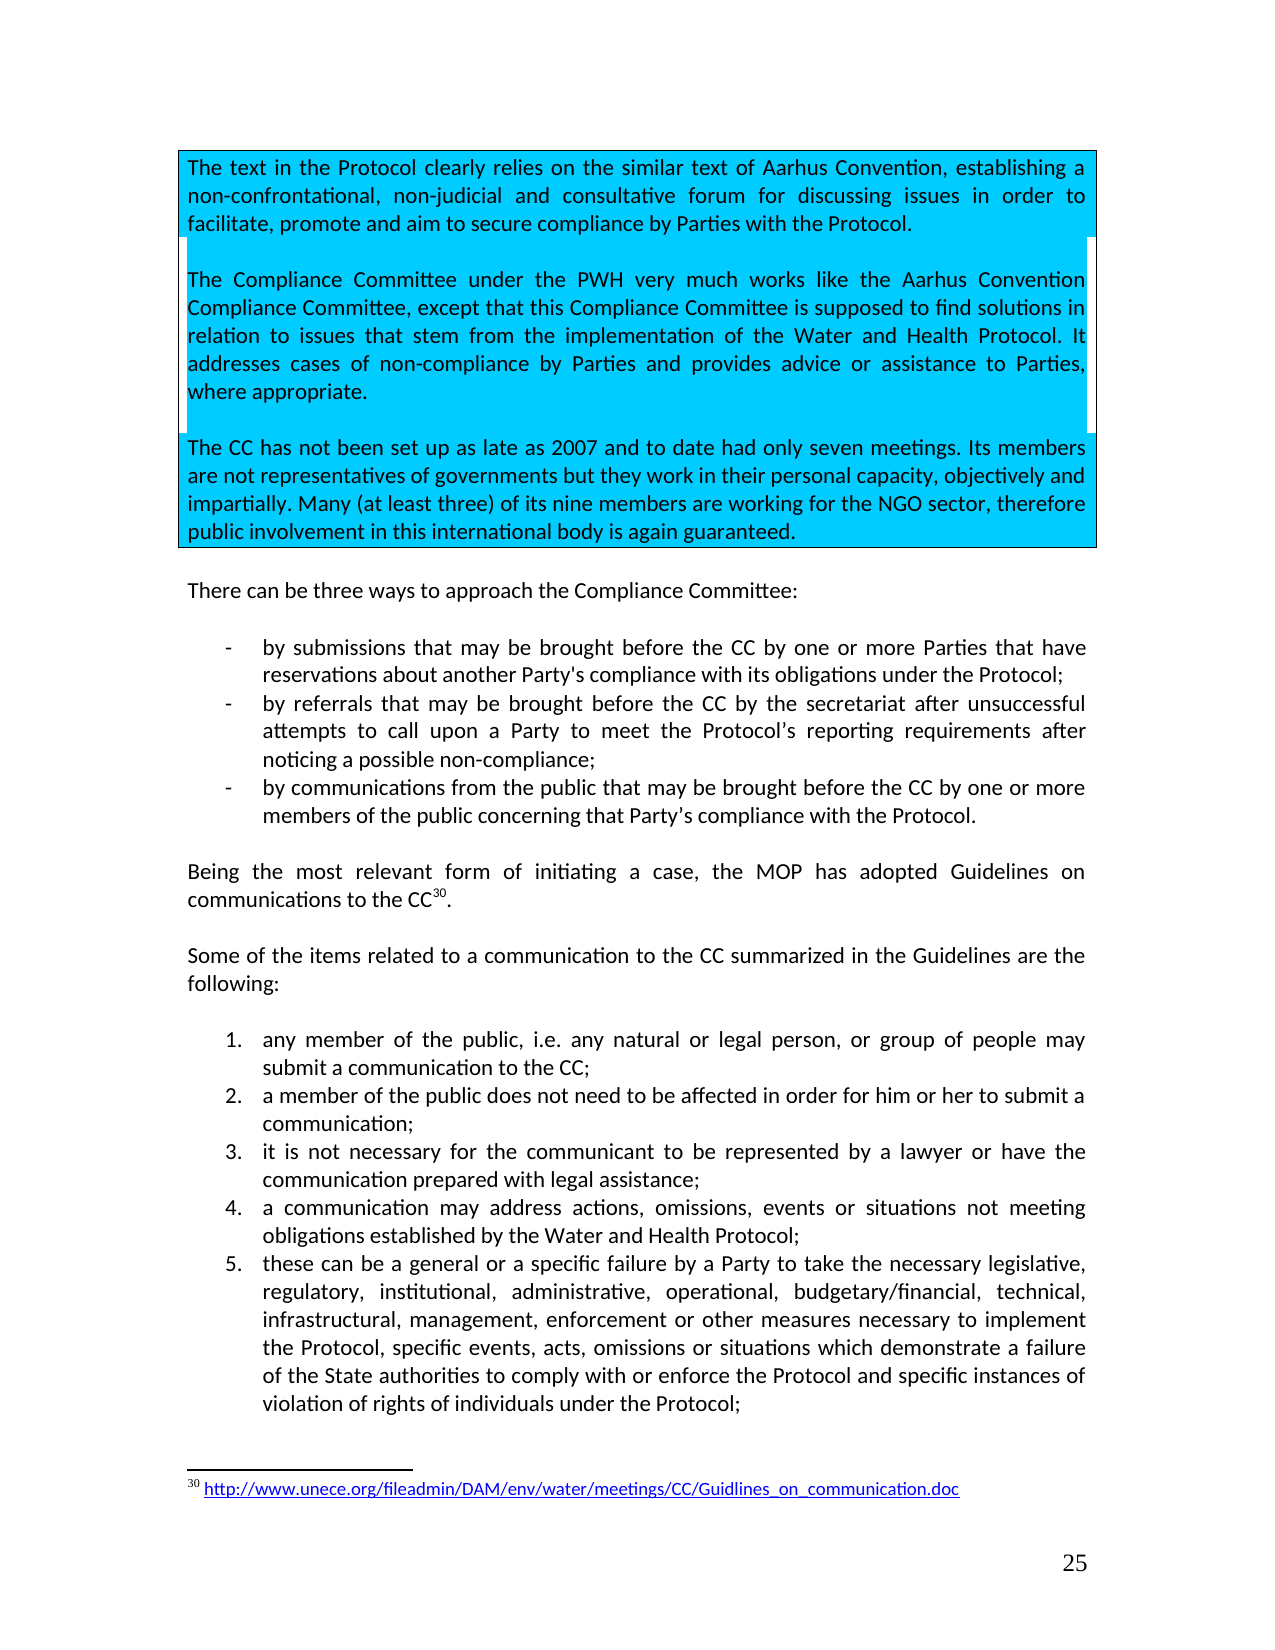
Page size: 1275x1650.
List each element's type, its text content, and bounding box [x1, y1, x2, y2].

list by submissions that may be brought before the CC by one or more Parties that have reservations about another Party's compliance with its obligations under the Protocol; [225, 633, 1087, 689]
text The text in the Protocol clearly relies on the similar text of Aarhus Convention, establishing a non-confrontational, non-judicial and consultative forum for discussing issues in order to facilitate, promote and aim to secure compliance by Parties with the Protocol. [179, 151, 1096, 237]
list by communications from the public that may be brought before the CC by one or more members of the public concerning that Party’s compliance with the Protocol. [225, 773, 1087, 829]
list by referrals that may be brought before the CC by the secretariat after unsuccessful attempts to call upon a Party to meet the Protocol’s reporting requirements after noticing a possible non-compliance; [225, 689, 1087, 773]
text There can be three ways to approach the Compliance Committee: [187, 577, 1087, 604]
list a member of the public does not need to be affected in order for him or her to submit a communication; [225, 1081, 1087, 1137]
list any member of the public, i.e. any natural or legal person, or group of people may submit a communication to the CC; [225, 1025, 1087, 1081]
list a communication may address actions, omissions, events or situations not meeting obligations established by the Water and Health Protocol; [225, 1193, 1087, 1249]
text Some of the items related to a communication to the CC summarized in the Guidelines are the following: [187, 941, 1087, 997]
list it is not necessary for the communicant to be represented by a lawyer or have the communication prepared with legal assistance; [225, 1137, 1087, 1193]
list these can be a general or a specific failure by a Party to take the necessary legislative, regulatory, institutional, administrative, operational, budgetary/financial, technical, infrastructural, management, enforcement or other measures necessary to implement the Protocol, specific events, acts, omissions or situations which demonstrate a failure of the State authorities to comply with or enforce the Protocol and specific instances of violation of rights of individuals under the Protocol; [225, 1249, 1087, 1417]
text The CC has not been set up as late as 2007 and to date had only seven meetings. Its members are not representatives of governments but they work in their personal capacity, objectively and impartially. Many (at least three) of its nine members are working for the NGO sector, therefore public involvement in this international body is again guaranteed. [179, 430, 1096, 547]
text The Compliance Committee under the PWH very much works like the Aarhus Convention Compliance Committee, except that this Compliance Committee is supposed to find solutions in relation to issues that stem from the implementation of the Water and Health Protocol. It addresses cases of non-compliance by Parties and provides advice or assistance to Parties, where appropriate. [187, 265, 1087, 405]
text Being the most relevant form of initiating a case, the MOP has adopted Guidelines on communications to the CC. [187, 857, 1087, 913]
